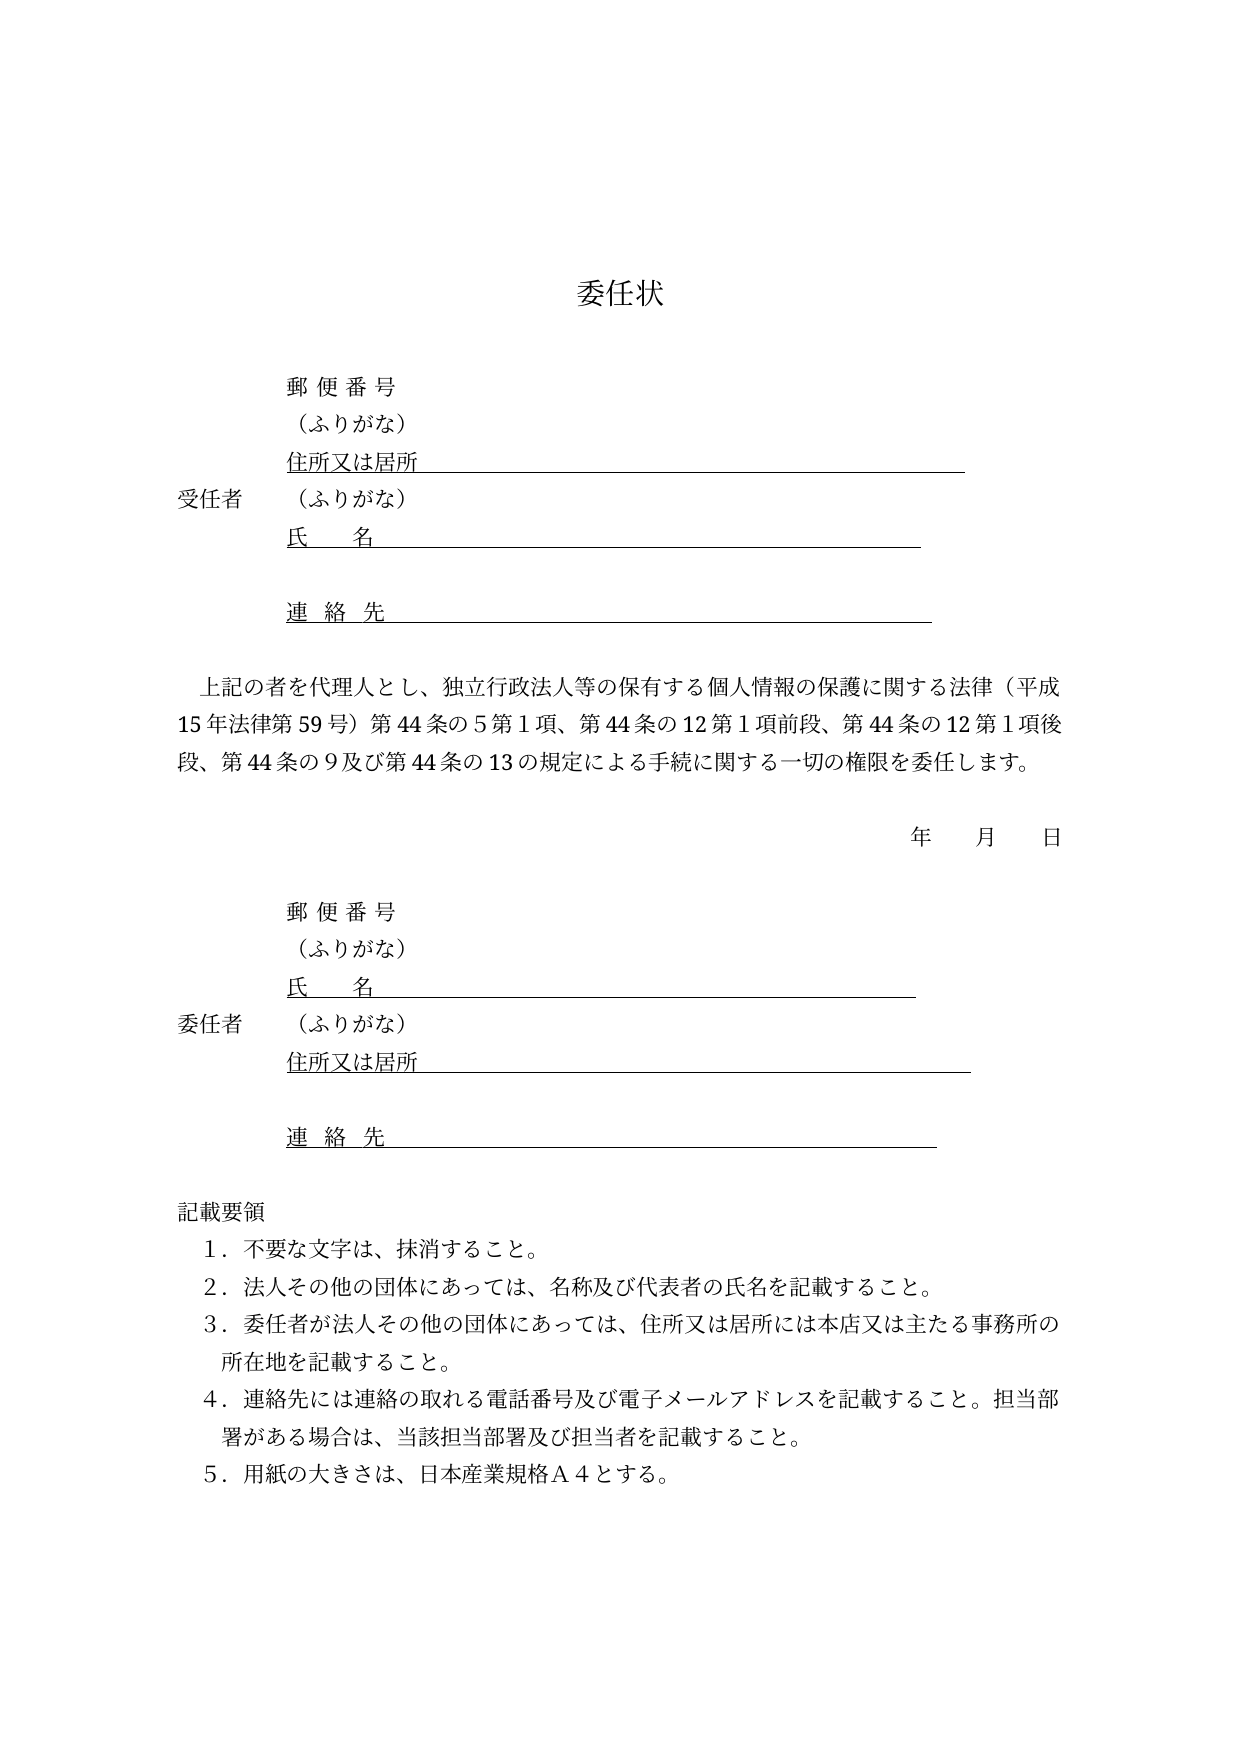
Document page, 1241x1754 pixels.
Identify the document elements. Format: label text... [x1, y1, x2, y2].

text 委任者 （ふりがな） [177, 1004, 1063, 1042]
text 連絡先 [177, 592, 1063, 629]
text 氏名 [177, 517, 1063, 554]
text （ふりがな） [177, 404, 1063, 442]
text ２．法人その他の団体にあっては、名称及び代表者の氏名を記載すること。 [199, 1267, 1063, 1304]
text 連絡先 [177, 1117, 1063, 1154]
text ４．連絡先には連絡の取れる電話番号及び電子メールアドレスを記載すること。担当部署がある場合は、当該担当部署及び担当者を記載すること。 [177, 1379, 1063, 1454]
text 委任状 [177, 254, 1063, 329]
text １．不要な文字は、抹消すること。 [177, 1229, 1063, 1267]
text 氏名 [177, 967, 1063, 1004]
text 住所又は居所 [177, 1042, 1063, 1079]
text 記載要領 [177, 1192, 1063, 1229]
text 年 月 日 [177, 817, 1063, 854]
text 上記の者を代理人とし、独立行政法人等の保有する個人情報の保護に関する法律（平成15年法律第59号）第44条の５第１項、第44条の12第１項前段、第44条の12第１項後段、第44条の９及び第44条の13の規定による手続に関する一切の権限を委任します。 [177, 667, 1063, 779]
text 郵便番号 [177, 367, 1063, 404]
text ３．委任者が法人その他の団体にあっては、住所又は居所には本店又は主たる事務所の所在地を記載すること。 [177, 1304, 1063, 1379]
text 受任者 （ふりがな） [177, 479, 1063, 517]
text （ふりがな） [177, 929, 1063, 967]
text 郵便番号 [177, 892, 1063, 929]
text 住所又は居所 [177, 442, 1063, 479]
text ５．用紙の大きさは、日本産業規格Ａ４とする。 [177, 1454, 1063, 1492]
